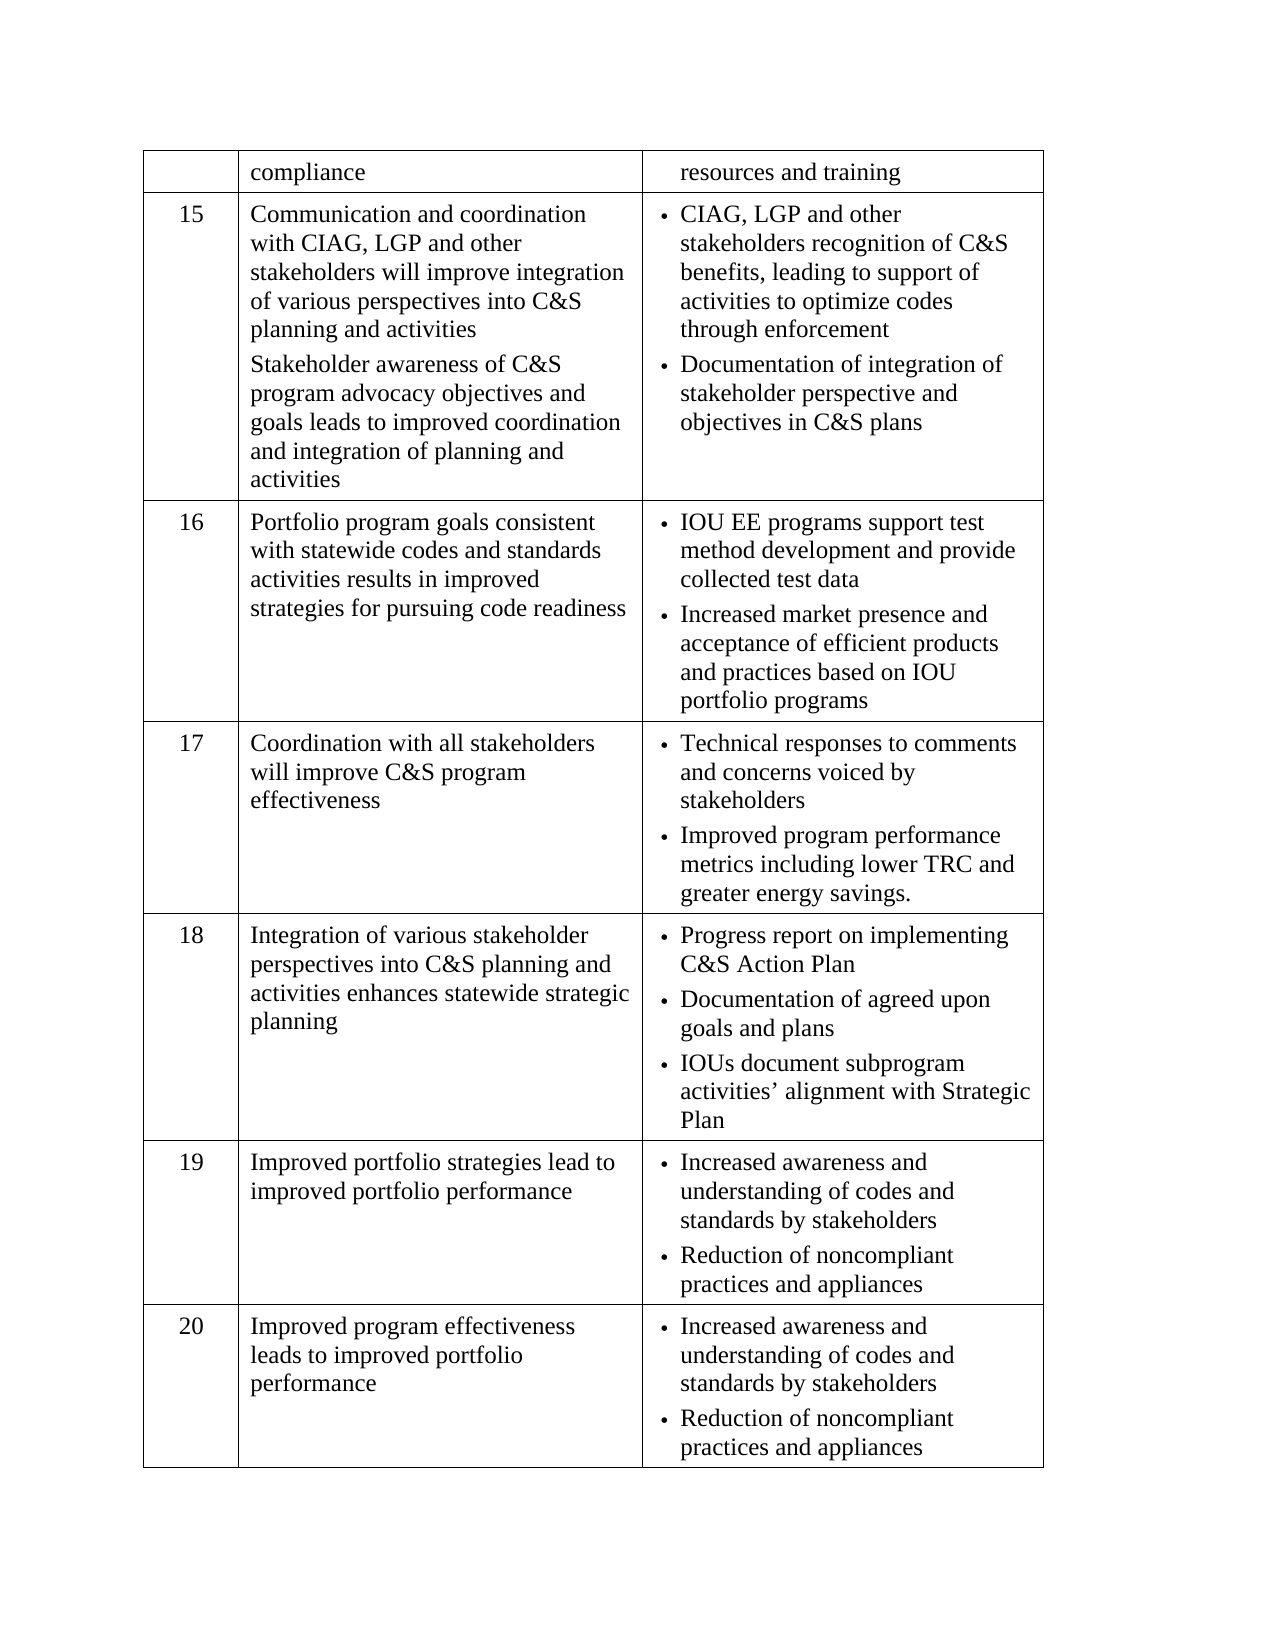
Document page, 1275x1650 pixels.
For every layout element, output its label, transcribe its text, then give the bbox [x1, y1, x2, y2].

table_cell IOU EE programs support test method development and provide collected test data Increased market presence and acceptance of efficient products and practices based on IOU portfolio programs [643, 501, 1043, 721]
table_cell Coordination with all stakeholders will improve C&S program effectiveness [239, 722, 642, 913]
table_cell 15 [144, 193, 238, 499]
table_cell 18 [144, 914, 238, 1140]
table_cell Integration of various stakeholder perspectives into C&S planning and activities enhances statewide strategic planning [239, 914, 642, 1140]
table_cell Progress report on implementing C&S Action Plan Documentation of agreed upon goals and plans IOUs document subprogram activities’ alignment with Strategic Plan [643, 914, 1043, 1140]
table_cell Portfolio program goals consistent with statewide codes and standards activities results in improved strategies for pursuing code readiness [239, 501, 642, 721]
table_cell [643, 151, 1043, 192]
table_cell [239, 151, 642, 192]
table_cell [239, 1305, 642, 1467]
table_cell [643, 1305, 1043, 1467]
table_cell 20 [144, 1305, 238, 1467]
table_cell Improved portfolio strategies lead to improved portfolio performance [239, 1141, 642, 1304]
table_cell 17 [144, 722, 238, 913]
table_cell CIAG, LGP and other stakeholders recognition of C&S benefits, leading to support of activities to optimize codes through enforcement Documentation of integration of stakeholder perspective and objectives in C&S plans [643, 193, 1043, 499]
table_cell Communication and coordination with CIAG, LGP and other stakeholders will improve integration of various perspectives into C&S planning and activities Stakeholder awareness of C&S program advocacy objectives and goals leads to improved coordination and integration of planning and activities [239, 193, 642, 499]
table_cell 19 [144, 1141, 238, 1304]
table_cell 16 [144, 501, 238, 721]
table_cell 14 [144, 151, 238, 192]
table_cell Technical responses to comments and concerns voiced by stakeholders Improved program performance metrics including lower TRC and greater energy savings. [643, 722, 1043, 913]
table_cell Increased awareness and understanding of codes and standards by stakeholders Reduction of noncompliant practices and appliances [643, 1141, 1043, 1304]
